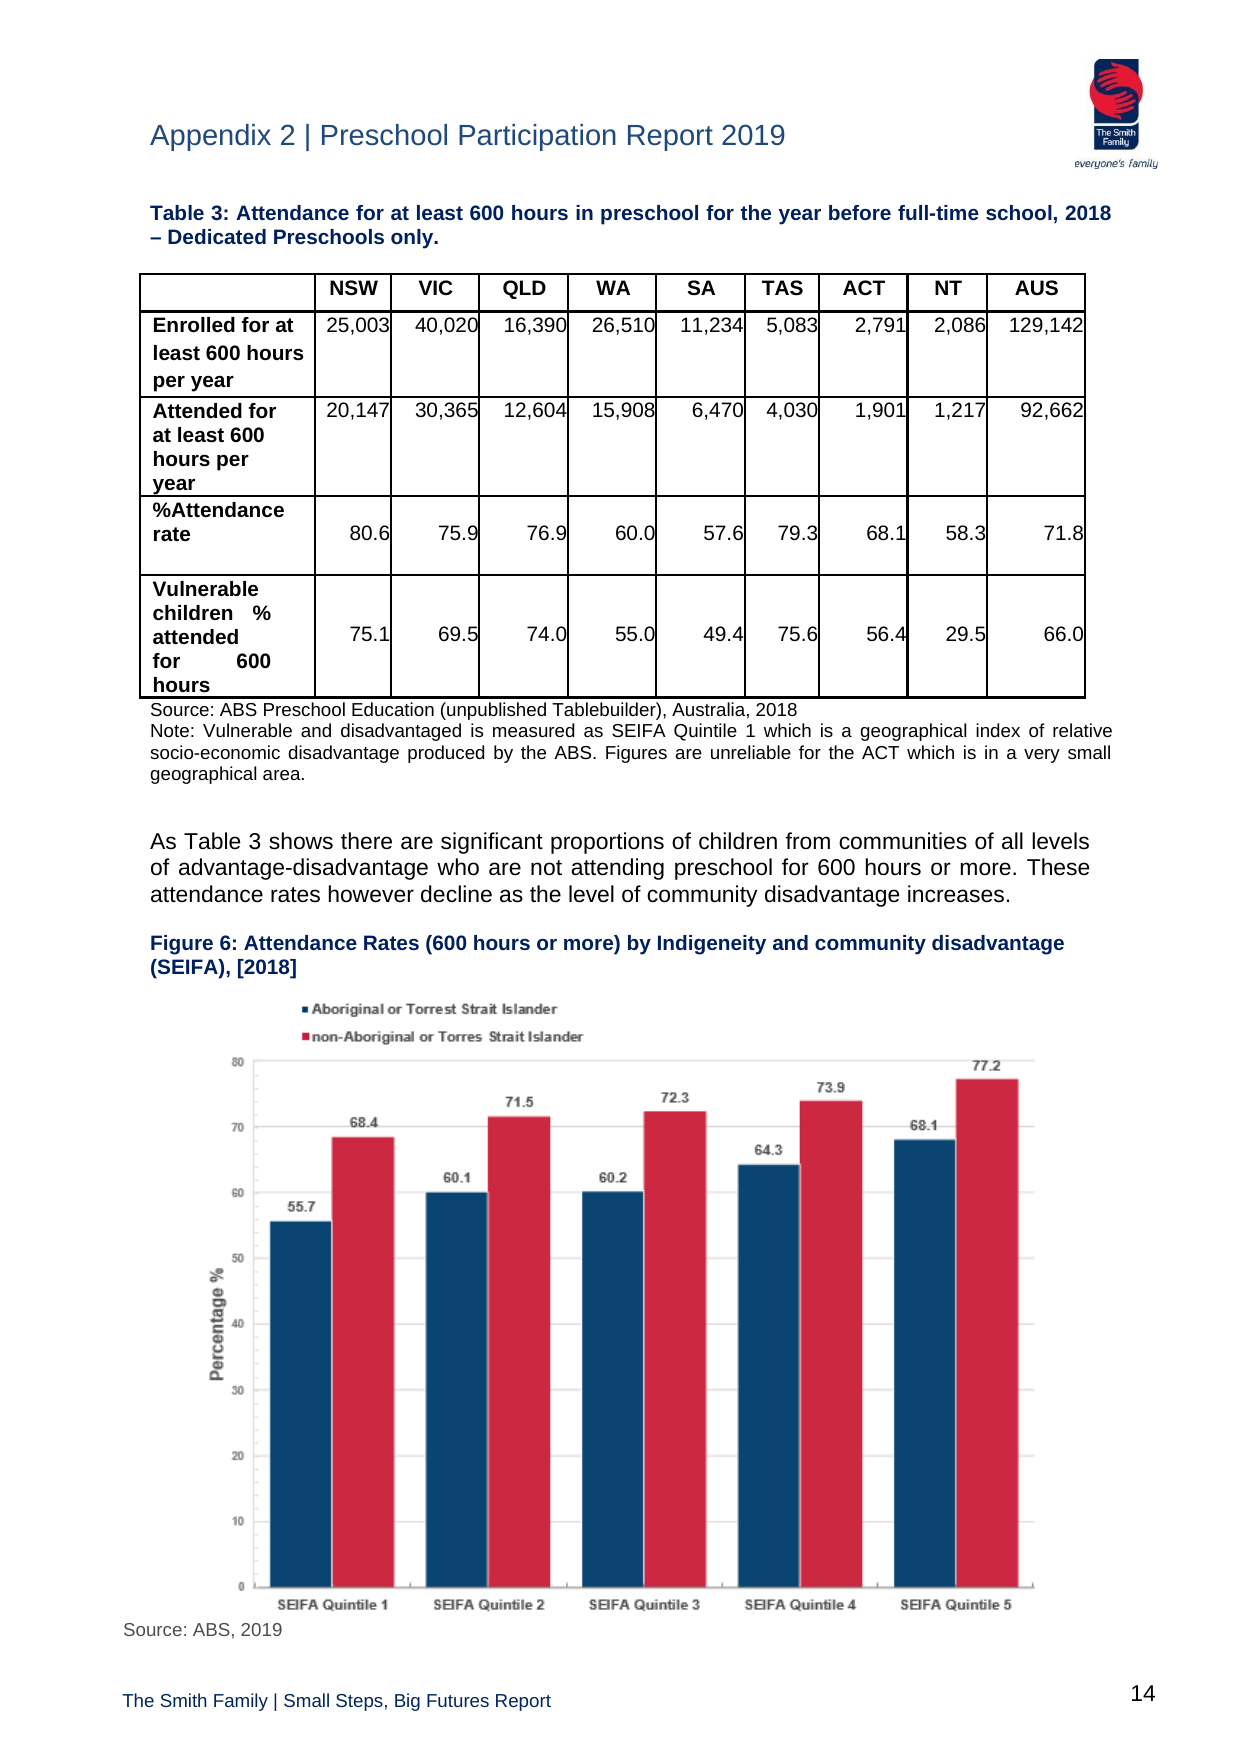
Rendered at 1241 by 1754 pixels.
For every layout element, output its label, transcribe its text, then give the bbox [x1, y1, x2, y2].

table_cell 55.0 [569, 576, 655, 696]
table_cell Attended for at least 600 hours per year [141, 398, 314, 495]
table_cell 1,901 [820, 398, 906, 495]
table_header AUS [988, 275, 1084, 310]
table_cell 25,003 [316, 313, 390, 396]
table_cell 40,020 [392, 313, 478, 396]
table_header WA [569, 275, 655, 310]
table_cell 1,217 [909, 398, 986, 495]
text Note: Vulnerable and disadvantaged is measured as SEIFA Quintile 1 which is a geographical index of relative socio-economic disadvantage produced by the ABS. Figures are unreliable for the ACT which is in a very small geographical area. [150, 720, 1113, 785]
table_cell 20,147 [316, 398, 390, 495]
table_cell 4,030 [746, 398, 818, 495]
text Figure 6: Attendance Rates (600 hours or more) by Indigeneity and community disadvantage (SEIFA), [2018] [150, 931, 1067, 979]
table_cell 16,390 [480, 313, 567, 396]
table_header SA [657, 275, 744, 310]
table_cell 76.9 [480, 497, 567, 574]
table_cell 56.4 [820, 576, 906, 696]
table_header NSW [316, 275, 390, 310]
table_cell 68.1 [820, 497, 906, 574]
table_cell Enrolled for at least 600 hours per year [141, 313, 314, 396]
table_cell 66.0 [988, 576, 1084, 696]
table_cell 75.9 [392, 497, 478, 574]
table_cell 58.3 [909, 497, 986, 574]
table_cell 71.8 [988, 497, 1084, 574]
table_header QLD [480, 275, 567, 310]
table_cell 49.4 [657, 576, 744, 696]
table_cell 29.5 [909, 576, 986, 696]
table_cell 80.6 [316, 497, 390, 574]
text Source: ABS Preschool Education (unpublished Tablebuilder), Australia, 2018 [150, 698, 1113, 720]
table_cell 74.0 [480, 576, 567, 696]
table_cell Vulnerable children % attended for 600 hours [141, 576, 314, 696]
table_cell 5,083 [746, 313, 818, 396]
table_header VIC [392, 275, 478, 310]
table_cell 6,470 [657, 398, 744, 495]
table_cell 57.6 [657, 497, 744, 574]
text Source: ABS, 2019 [123, 1619, 1113, 1641]
picture [150, 988, 1141, 1620]
table_cell 129,142 [988, 313, 1084, 396]
table_header ACT [820, 275, 906, 310]
table_cell 60.0 [569, 497, 655, 574]
text As Table 3 shows there are significant proportions of children from communities of all levels of advantage-disadvantage who are not attending preschool for 600 hours or more. These attendance rates however decline as the level of community disadvantage increases. [150, 828, 1091, 907]
table_cell 11,234 [657, 313, 744, 396]
table_cell 2,086 [909, 313, 986, 396]
picture [1075, 59, 1158, 169]
table_cell 92,662 [988, 398, 1084, 495]
table_cell 30,365 [392, 398, 478, 495]
table_cell 15,908 [569, 398, 655, 495]
table_cell 75.6 [746, 576, 818, 696]
table_cell 79.3 [746, 497, 818, 574]
table_cell %Attendance rate [141, 497, 314, 574]
table_cell 69.5 [392, 576, 478, 696]
text Table 3: Attendance for at least 600 hours in preschool for the year before full-time school, 2018 – Dedicated Preschools only. [150, 201, 1113, 249]
table_header TAS [746, 275, 818, 310]
table_cell 12,604 [480, 398, 567, 495]
table_header NT [909, 275, 986, 310]
table_cell 26,510 [569, 313, 655, 396]
table_cell 2,791 [820, 313, 906, 396]
table_cell 75.1 [316, 576, 390, 696]
table_header [141, 275, 314, 310]
